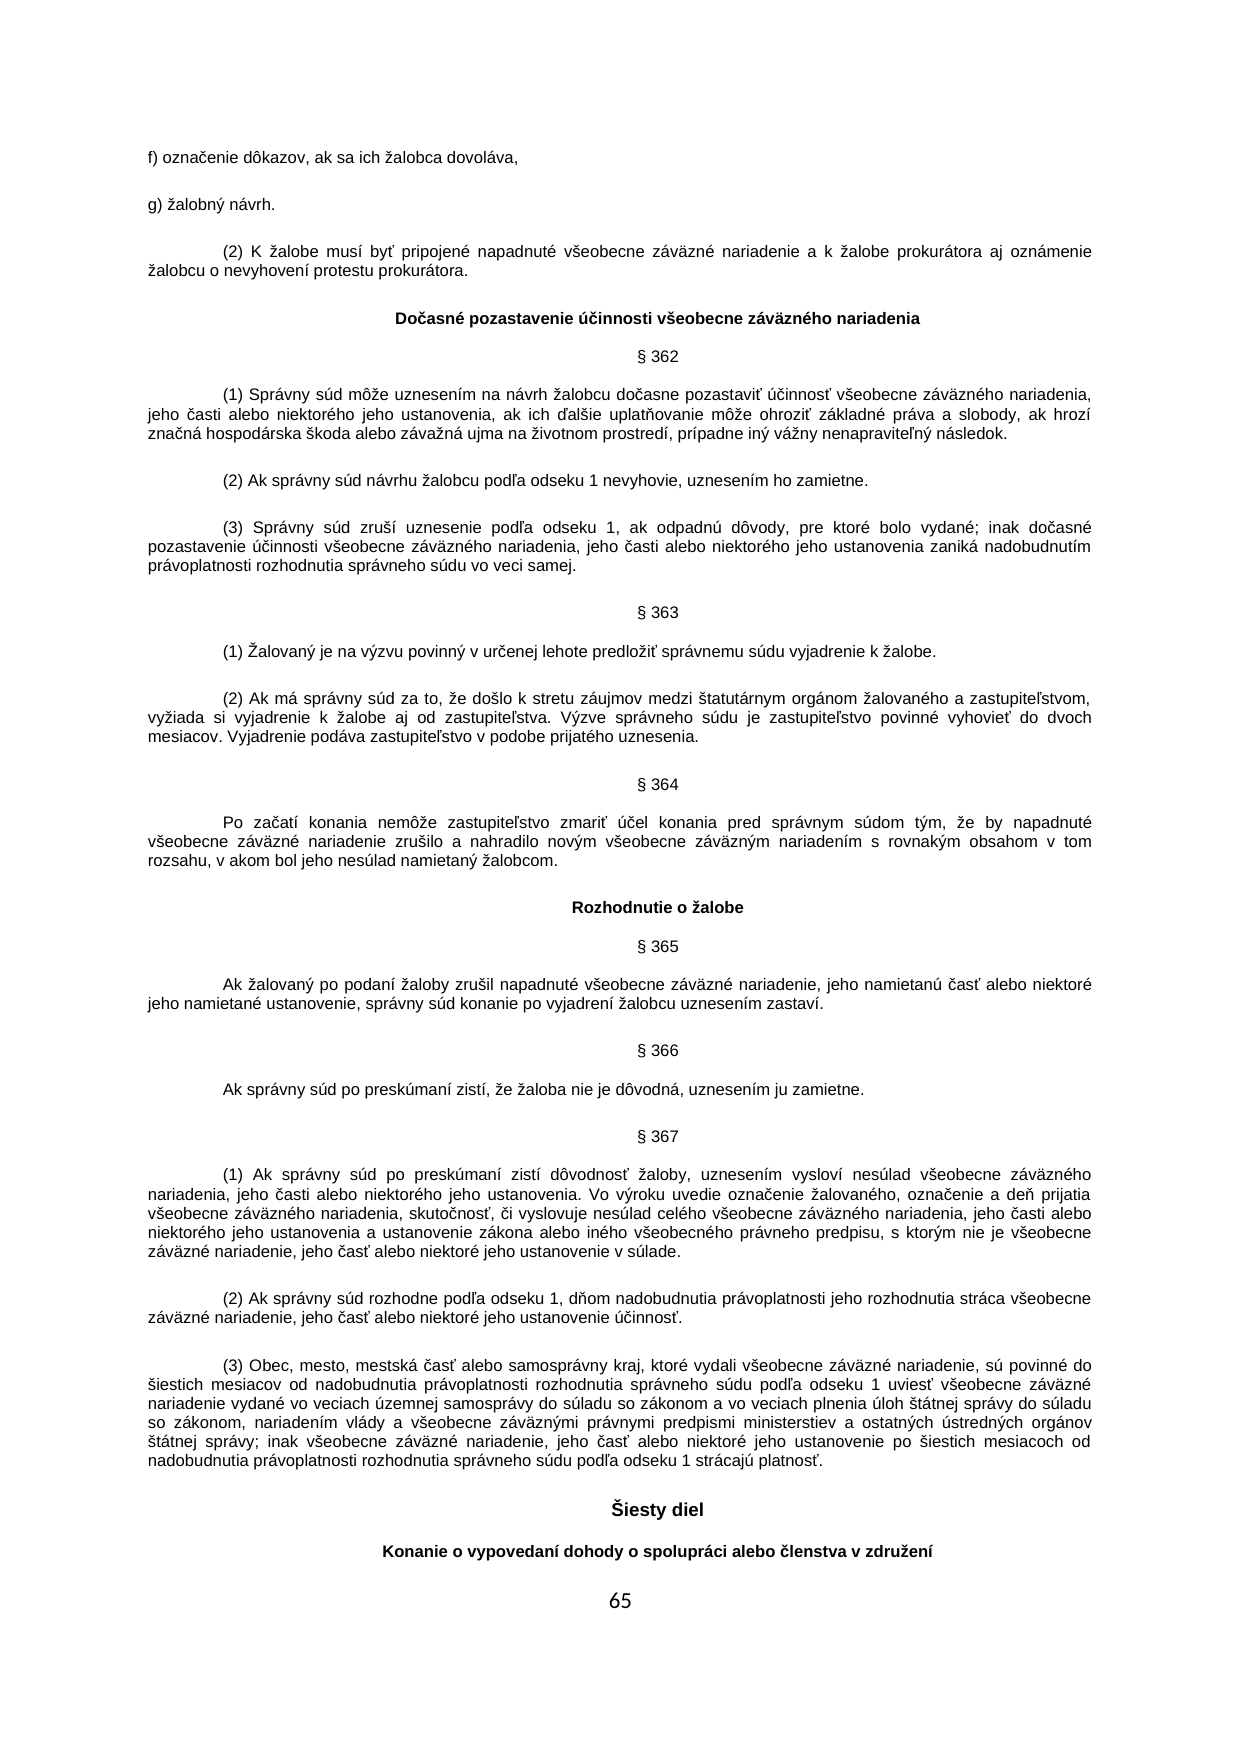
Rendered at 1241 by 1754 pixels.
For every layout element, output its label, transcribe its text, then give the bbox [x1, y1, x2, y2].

text Po začatí konania nemôže zastupiteľstvo zmariť účel konania pred správnym súdom tým, že by napadnuté všeobecne záväzné nariadenie zrušilo a nahradilo novým všeobecne záväzným nariadením s rovnakým obsahom v tom rozsahu, v akom bol jeho nesúlad namietaný žalobcom. [148, 813, 1092, 870]
text (3) Správny súd zruší uznesenie podľa odseku 1, ak odpadnú dôvody, pre ktoré bolo vydané; inak dočasné pozastavenie účinnosti všeobecne záväzného nariadenia, jeho časti alebo niektorého jeho ustanovenia zaniká nadobudnutím právoplatnosti rozhodnutia správneho súdu vo veci samej. [148, 518, 1092, 575]
text (1) Ak správny súd po preskúmaní zistí dôvodnosť žaloby, uznesením vysloví nesúlad všeobecne záväzného nariadenia, jeho časti alebo niektorého jeho ustanovenia. Vo výroku uvedie označenie žalovaného, označenie a deň prijatia všeobecne záväzného nariadenia, skutočnosť, či vyslovuje nesúlad celého všeobecne záväzného nariadenia, jeho časti alebo niektorého jeho ustanovenia a ustanovenie zákona alebo iného všeobecného právneho predpisu, s ktorým nie je všeobecne záväzné nariadenie, jeho časť alebo niektoré jeho ustanovenie v súlade. [148, 1165, 1092, 1261]
text § 366 [148, 1041, 1092, 1060]
text (1) Správny súd môže uznesením na návrh žalobcu dočasne pozastaviť účinnosť všeobecne záväzného nariadenia, jeho časti alebo niektorého jeho ustanovenia, ak ich ďalšie uplatňovanie môže ohroziť základné práva a slobody, ak hrozí značná hospodárska škoda alebo závažná ujma na životnom prostredí, prípadne iný vážny nenapraviteľný následok. [148, 385, 1092, 443]
text g) žalobný návrh. [148, 195, 1092, 214]
text Šiesty diel [148, 1498, 1092, 1520]
text Dočasné pozastavenie účinnosti všeobecne záväzného nariadenia [148, 308, 1092, 328]
text Rozhodnutie o žalobe [148, 898, 1092, 917]
text (2) Ak má správny súd za to, že došlo k stretu záujmov medzi štatutárnym orgánom žalovaného a zastupiteľstvom, vyžiada si vyjadrenie k žalobe aj od zastupiteľstva. Výzve správneho súdu je zastupiteľstvo povinné vyhovieť do dvoch mesiacov. Vyjadrenie podáva zastupiteľstvo v podobe prijatého uznesenia. [148, 689, 1092, 746]
text § 367 [148, 1127, 1092, 1146]
text (1) Žalovaný je na výzvu povinný v určenej lehote predložiť správnemu súdu vyjadrenie k žalobe. [148, 642, 1092, 661]
text (2) Ak správny súd návrhu žalobcu podľa odseku 1 nevyhovie, uznesením ho zamietne. [148, 471, 1092, 490]
text § 362 [148, 347, 1092, 366]
text Konanie o vypovedaní dohody o spolupráci alebo členstva v združení [148, 1541, 1092, 1561]
text (2) Ak správny súd rozhodne podľa odseku 1, dňom nadobudnutia právoplatnosti jeho rozhodnutia stráca všeobecne záväzné nariadenie, jeho časť alebo niektoré jeho ustanovenie účinnosť. [148, 1289, 1092, 1327]
text § 363 [148, 603, 1092, 622]
text (2) K žalobe musí byť pripojené napadnuté všeobecne záväzné nariadenie a k žalobe prokurátora aj oznámenie žalobcu o nevyhovení protestu prokurátora. [148, 242, 1092, 280]
text § 365 [148, 937, 1092, 956]
text Ak žalovaný po podaní žaloby zrušil napadnuté všeobecne záväzné nariadenie, jeho namietanú časť alebo niektoré jeho namietané ustanovenie, správny súd konanie po vyjadrení žalobcu uznesením zastaví. [148, 975, 1092, 1013]
text Ak správny súd po preskúmaní zistí, že žaloba nie je dôvodná, uznesením ju zamietne. [148, 1079, 1092, 1099]
text § 364 [148, 774, 1092, 793]
text f) označenie dôkazov, ak sa ich žalobca dovoláva, [148, 148, 1092, 167]
text (3) Obec, mesto, mestská časť alebo samosprávny kraj, ktoré vydali všeobecne záväzné nariadenie, sú povinné do šiestich mesiacov od nadobudnutia právoplatnosti rozhodnutia správneho súdu podľa odseku 1 uviesť všeobecne záväzné nariadenie vydané vo veciach územnej samosprávy do súladu so zákonom a vo veciach plnenia úloh štátnej správy do súladu so zákonom, nariadením vlády a všeobecne záväznými právnymi predpismi ministerstiev a ostatných ústredných orgánov štátnej správy; inak všeobecne záväzné nariadenie, jeho časť alebo niektoré jeho ustanovenie po šiestich mesiacoch od nadobudnutia právoplatnosti rozhodnutia správneho súdu podľa odseku 1 strácajú platnosť. [148, 1355, 1092, 1470]
